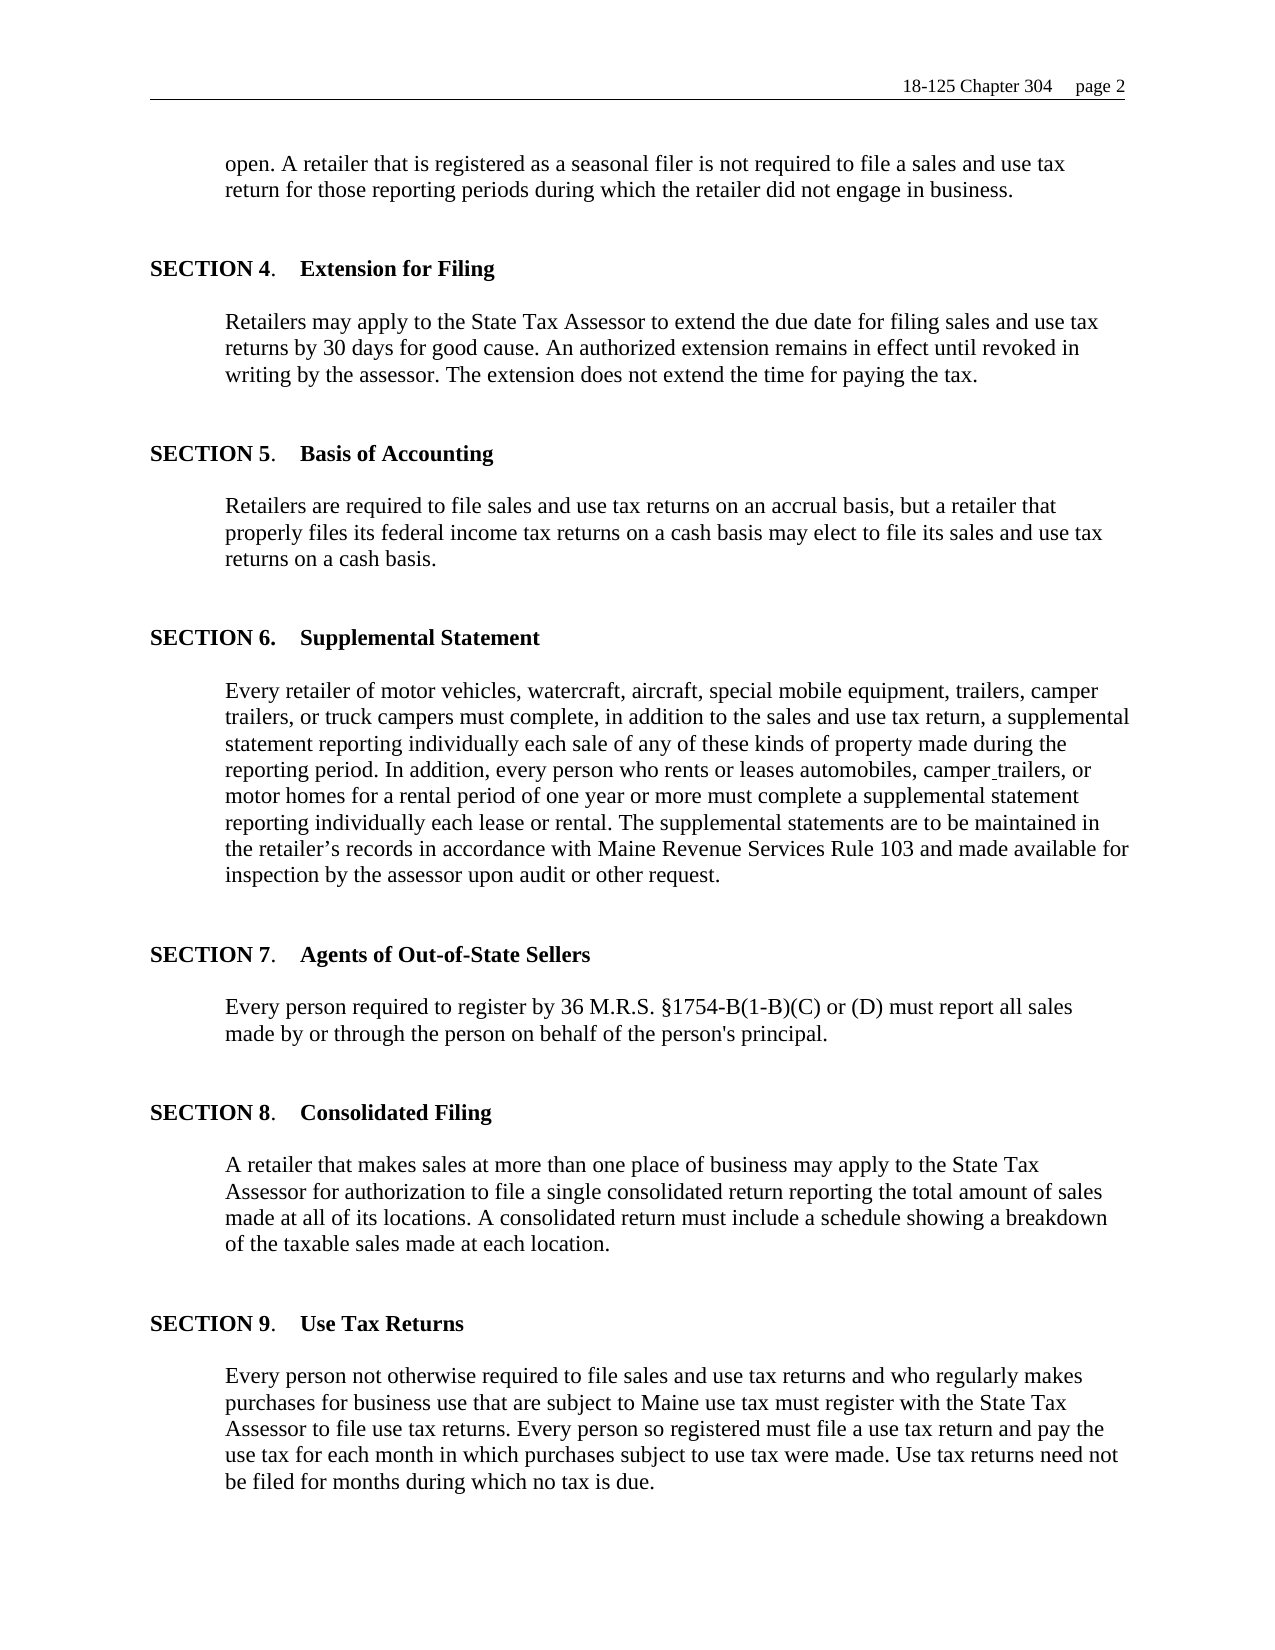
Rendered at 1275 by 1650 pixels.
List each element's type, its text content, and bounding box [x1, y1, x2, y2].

text SECTION 8. Consolidated Filing [150, 1099, 1125, 1125]
text SECTION 5. Basis of Accounting [150, 440, 1125, 466]
text SECTION 4. Extension for Filing [150, 255, 1125, 282]
text Every person required to register by 36 M.R.S. §1754-B(1-B)(C) or (D) must report all sales made by or through the person on behalf of the person's principal. [225, 993, 1125, 1046]
text Every retailer of motor vehicles, watercraft, aircraft, special mobile equipment, trailers, camper trailers, or truck campers must complete, in addition to the sales and use tax return, a supplemental statement reporting individually each sale of any of these kinds of property made during the reporting period. In addition, every person who rents or leases automobiles, camper trailers, or motor homes for a rental period of one year or more must complete a supplemental statement reporting individually each lease or rental. The supplemental statements are to be maintained in the retailer’s records in accordance with Maine Revenue Services Rule 103 and made available for inspection by the assessor upon audit or other request. [225, 677, 1134, 888]
text Retailers are required to file sales and use tax returns on an accrual basis, but a retailer that properly files its federal income tax returns on a cash basis may elect to file its sales and use tax returns on a cash basis. [225, 493, 1125, 572]
text SECTION 9. Use Tax Returns [150, 1309, 1125, 1336]
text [225, 150, 1125, 203]
text Every person not otherwise required to file sales and use tax returns and who regularly makes purchases for business use that are subject to Maine use tax must register with the State Tax Assessor to file use tax returns. Every person so registered must file a use tax return and pay the use tax for each month in which purchases subject to use tax were made. Use tax returns need not be filed for months during which no tax is due. [225, 1362, 1125, 1494]
text SECTION 7. Agents of Out-of-State Sellers [150, 941, 1125, 967]
text Retailers may apply to the State Tax Assessor to extend the due date for filing sales and use tax returns by 30 days for good cause. An authorized extension remains in effect until revoked in writing by the assessor. The extension does not extend the time for paying the tax. [225, 308, 1125, 387]
text A retailer that makes sales at more than one place of business may apply to the State Tax Assessor for authorization to file a single consolidated return reporting the total amount of sales made at all of its locations. A consolidated return must include a schedule showing a breakdown of the taxable sales made at each location. [225, 1151, 1125, 1257]
text SECTION 6. Supplemental Statement [150, 624, 1125, 651]
